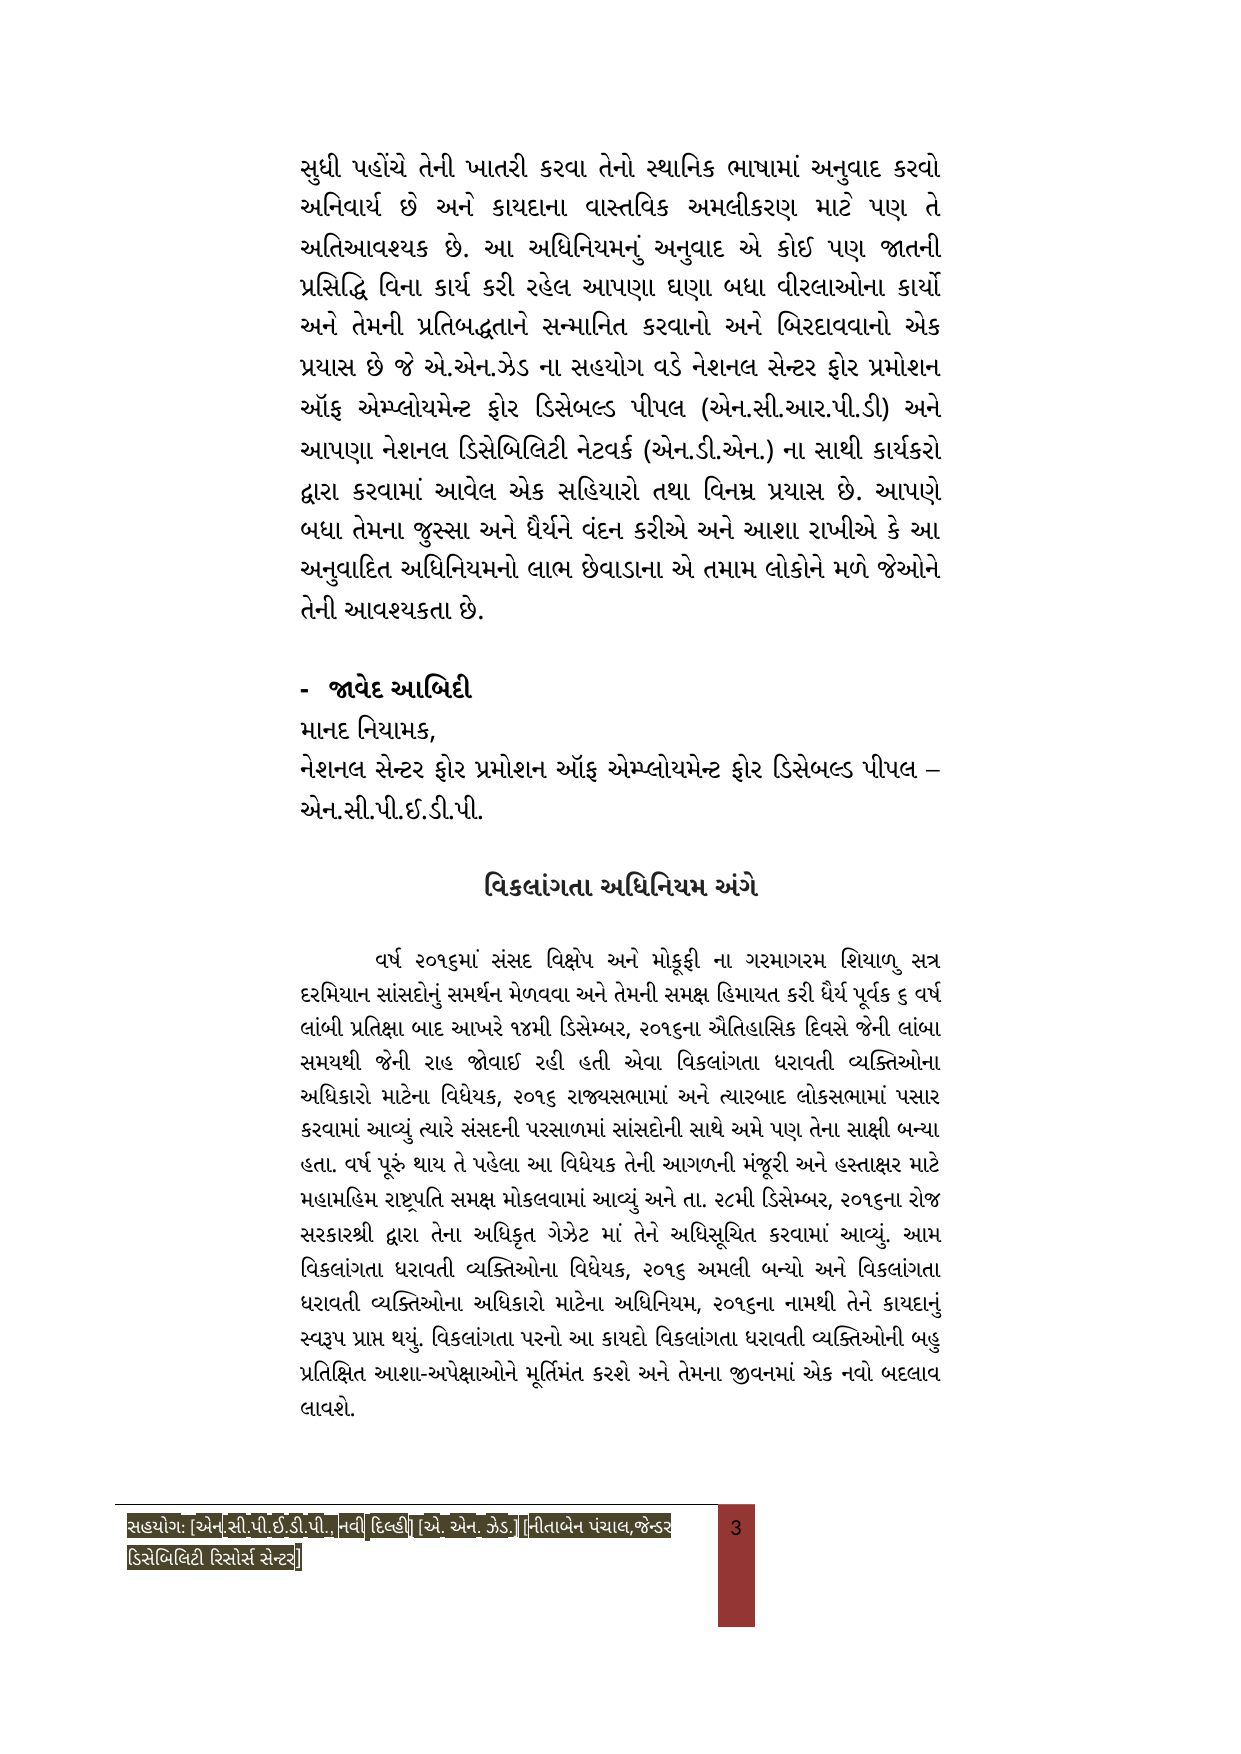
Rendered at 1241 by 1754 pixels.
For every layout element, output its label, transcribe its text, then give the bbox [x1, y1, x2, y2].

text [300, 150, 940, 632]
text વર્ષ ૨૦૧૬માં સંસદ વિક્ષેપ અને મોકૂફી ના ગરમાગરમ શિયાળુ સત્ર દરમિયાન સાંસદોનું સમર્થન મેળવવા અને તેમની સમક્ષ હિમાયત કરી ધૈર્ય પૂર્વક ૬ વર્ષ લાંબી પ્રતિક્ષા બાદ આખરે ૧૪મી ડિસેમ્બર, ૨૦૧૬ના ઐતિહાસિક દિવસે જેની લાંબા સમયથી જેની રાહ જોવાઈ રહી હતી એવા વિકલાંગતા ધરાવતી વ્યક્તિઓના અધિકારો માટેના વિધેયક, ૨૦૧૬ રાજ્યસભામાં અને ત્યારબાદ લોકસભામાં પસાર કરવામાં આવ્યું ત્યારે સંસદની પરસાળમાં સાંસદોની સાથે અમે પણ તેના સાક્ષી બન્યા હતા. વર્ષ પૂરું થાય તે પહેલા આ વિધેયક તેની આગળની મંજૂરી અને હસ્તાક્ષર માટે મહામહિમ રાષ્ટ્રપતિ સમક્ષ મોકલવામાં આવ્યું અને તા. ૨૮મી ડિસેમ્બર, ૨૦૧૬ના રોજ સરકારશ્રી દ્વારા તેના અધિકૃત ગેઝેટ માં તેને અધિસૂચિત કરવામાં આવ્યું. આમ વિકલાંગતા ધરાવતી વ્યક્તિઓના વિધેયક, ૨૦૧૬ અમલી બન્યો અને વિકલાંગતા ધરાવતી વ્યક્તિઓના અધિકારો માટેના અધિનિયમ, ૨૦૧૬ના નામથી તેને કાયદાનું સ્વરૂપ પ્રાપ્ત થયું. વિકલાંગતા પરનો આ કાયદો વિકલાંગતા ધરાવતી વ્યક્તિઓની બહુ પ્રતિક્ષિત આશા-અપેક્ષાઓને મૂર્તિમંત કરશે અને તેમના જીવનમાં એક નવો બદલાવ લાવશે. [300, 946, 940, 1427]
subtitle વિકલાંગતા અધિનિયમ અંગે [300, 869, 940, 909]
text નેશનલ સેન્ટર ફોર પ્રમોશન ઑફ એમ્પ્લોયમેન્ટ ફોર ડિસેબલ્ડ પીપલ – એન.સી.પી.ઈ.ડી.પી. [300, 752, 940, 832]
list જાવેદ આબિદી [300, 669, 940, 711]
text માનદ નિયામક, [300, 711, 940, 752]
